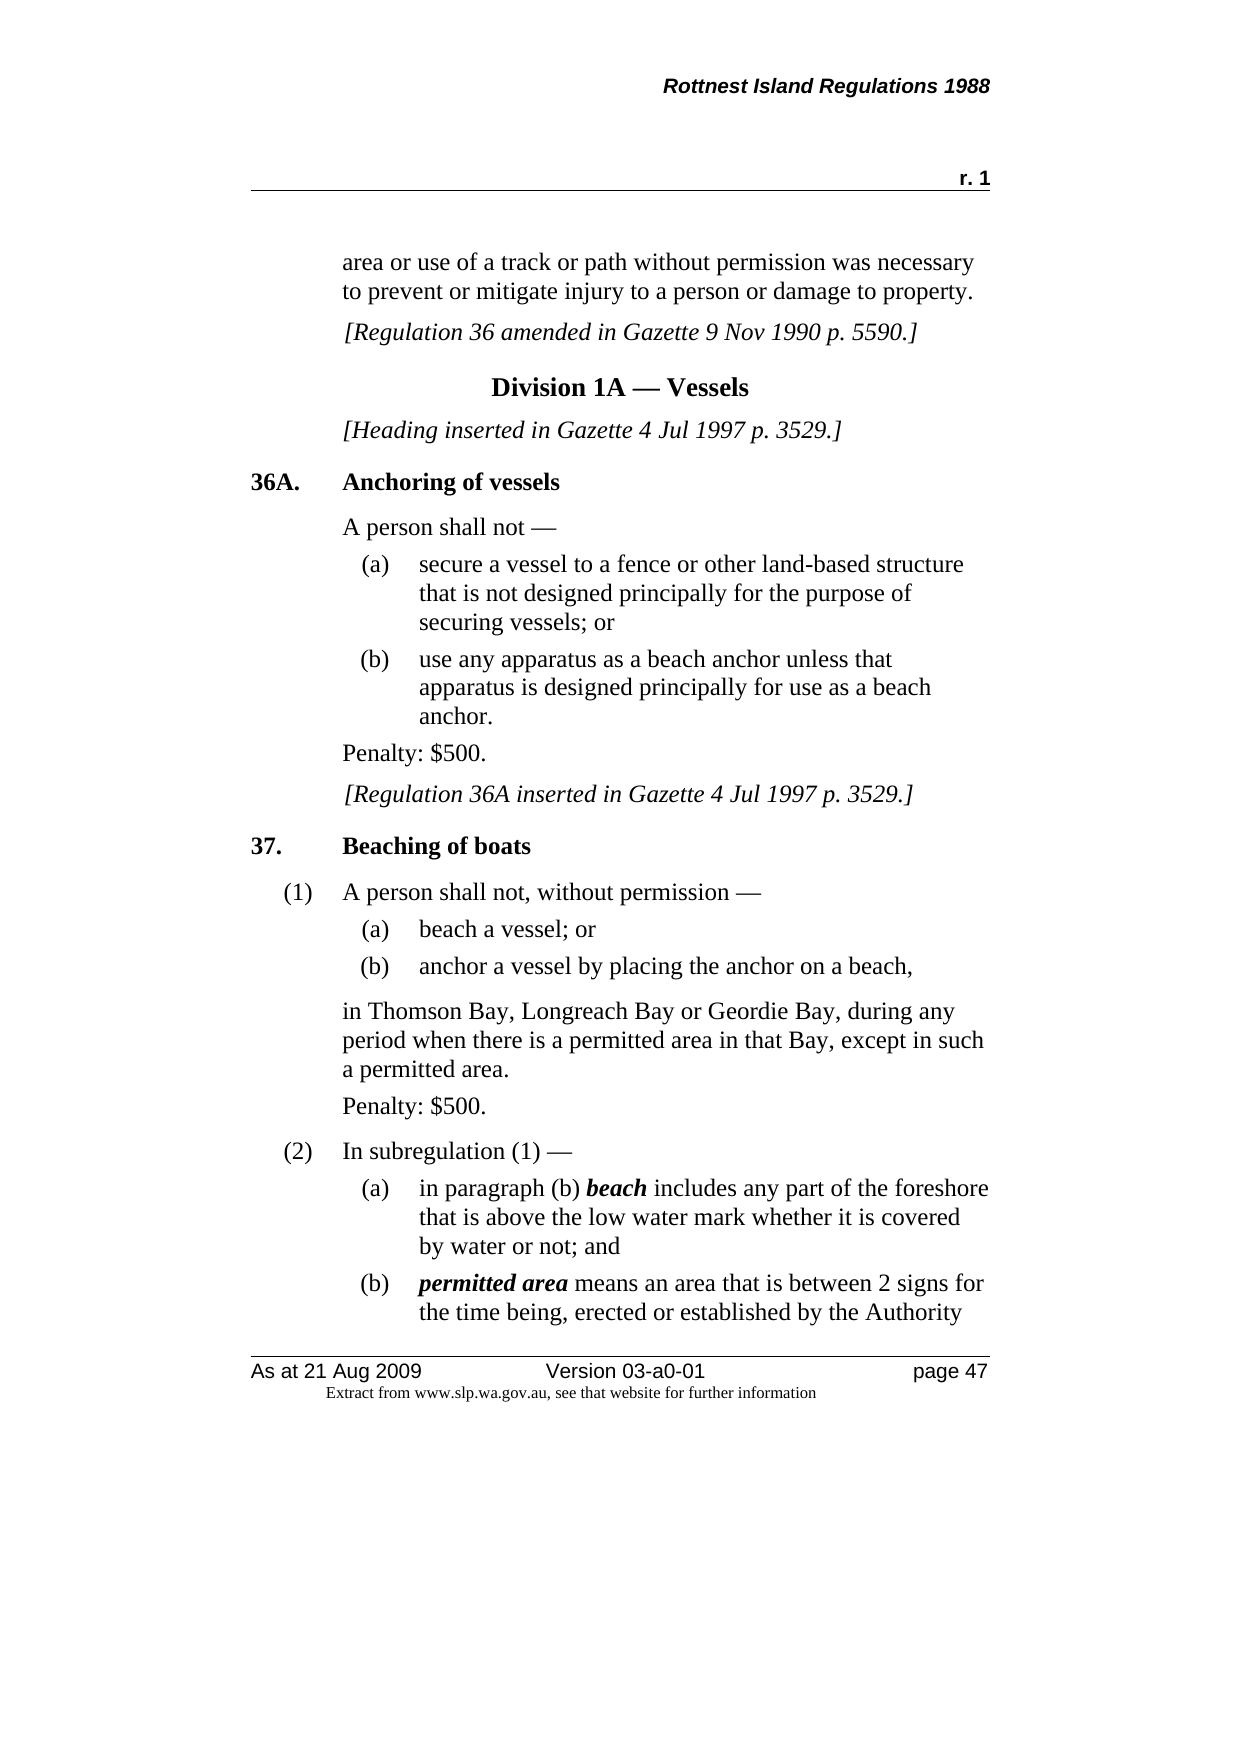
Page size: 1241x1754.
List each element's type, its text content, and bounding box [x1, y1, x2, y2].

text (b) anchor a vessel by placing the anchor on a beach, [251, 951, 990, 979]
text [Regulation 36 amended in Gazette 9 Nov 1990 p. 5590.] [251, 317, 990, 346]
text (1) A person shall not, without permission — [251, 877, 990, 905]
text Penalty: $500. [251, 1091, 990, 1119]
text in Thomson Bay, Longreach Bay or Geordie Bay, during any period when there is a permitted area in that Bay, except in such a permitted area. [251, 996, 990, 1082]
text (a) secure a vessel to a fence or other land-based structure that is not designed principally for the purpose of securing vessels; or [251, 549, 990, 635]
text Penalty: $500. [251, 738, 990, 767]
text (a) beach a vessel; or [251, 914, 990, 942]
text (a) in paragraph (b) beach includes any part of the foreshore that is above the low water mark whether it is covered by water or not; and [251, 1173, 990, 1259]
subtitle Division 1A — Vessels [251, 371, 990, 402]
subtitle 37. Beaching of boats [251, 831, 990, 860]
subtitle 36A. Anchoring of vessels [251, 467, 990, 495]
text (b) use any apparatus as a beach anchor unless that apparatus is designed principally for use as a beach anchor. [251, 644, 990, 730]
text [251, 1268, 990, 1325]
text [251, 247, 990, 305]
text [Regulation 36A inserted in Gazette 4 Jul 1997 p. 3529.] [251, 779, 990, 808]
text (2) In subregulation (1) — [251, 1136, 990, 1165]
text A person shall not — [251, 512, 990, 541]
subtitle [Heading inserted in Gazette 4 Jul 1997 p. 3529.] [252, 415, 990, 444]
